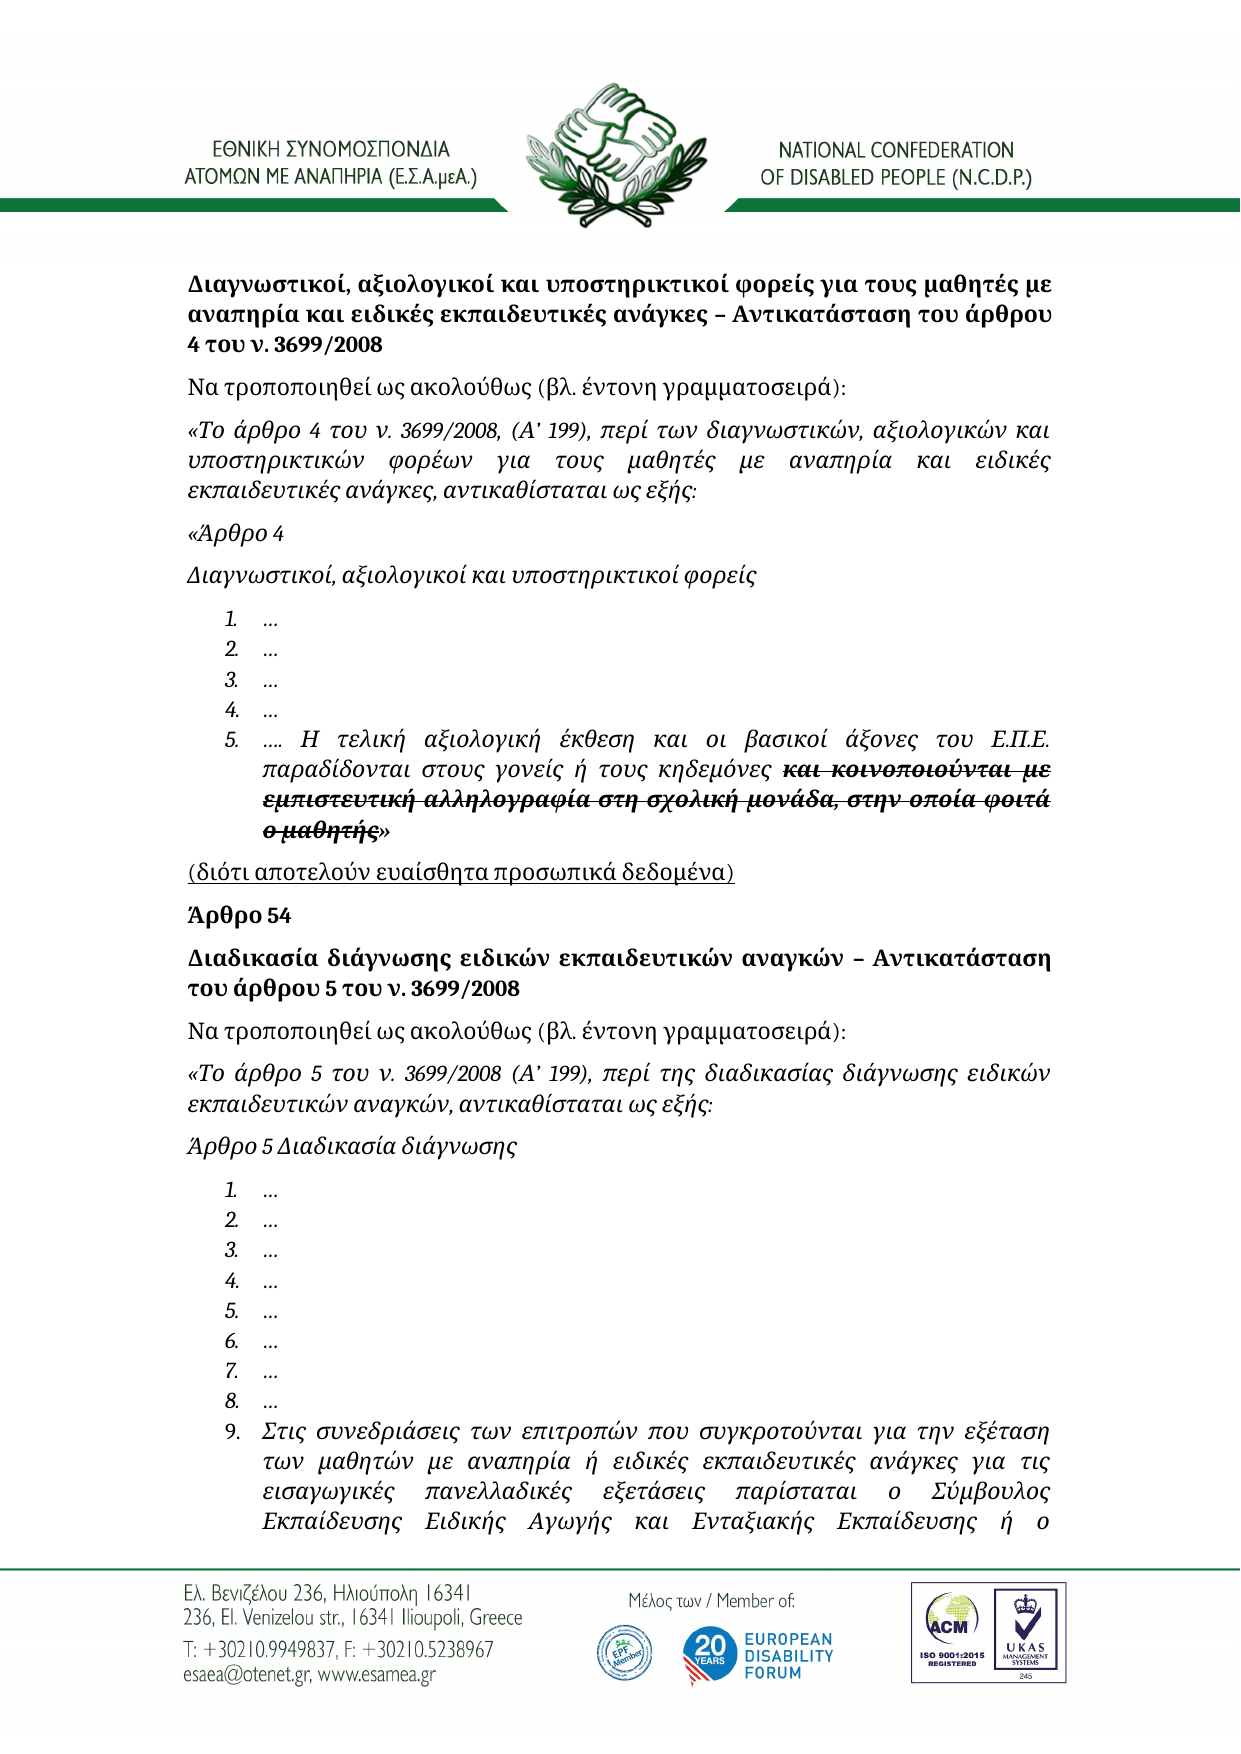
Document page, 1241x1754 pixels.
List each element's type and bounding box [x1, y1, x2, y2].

picture [0, 29, 1240, 266]
picture [0, 1555, 1240, 1737]
